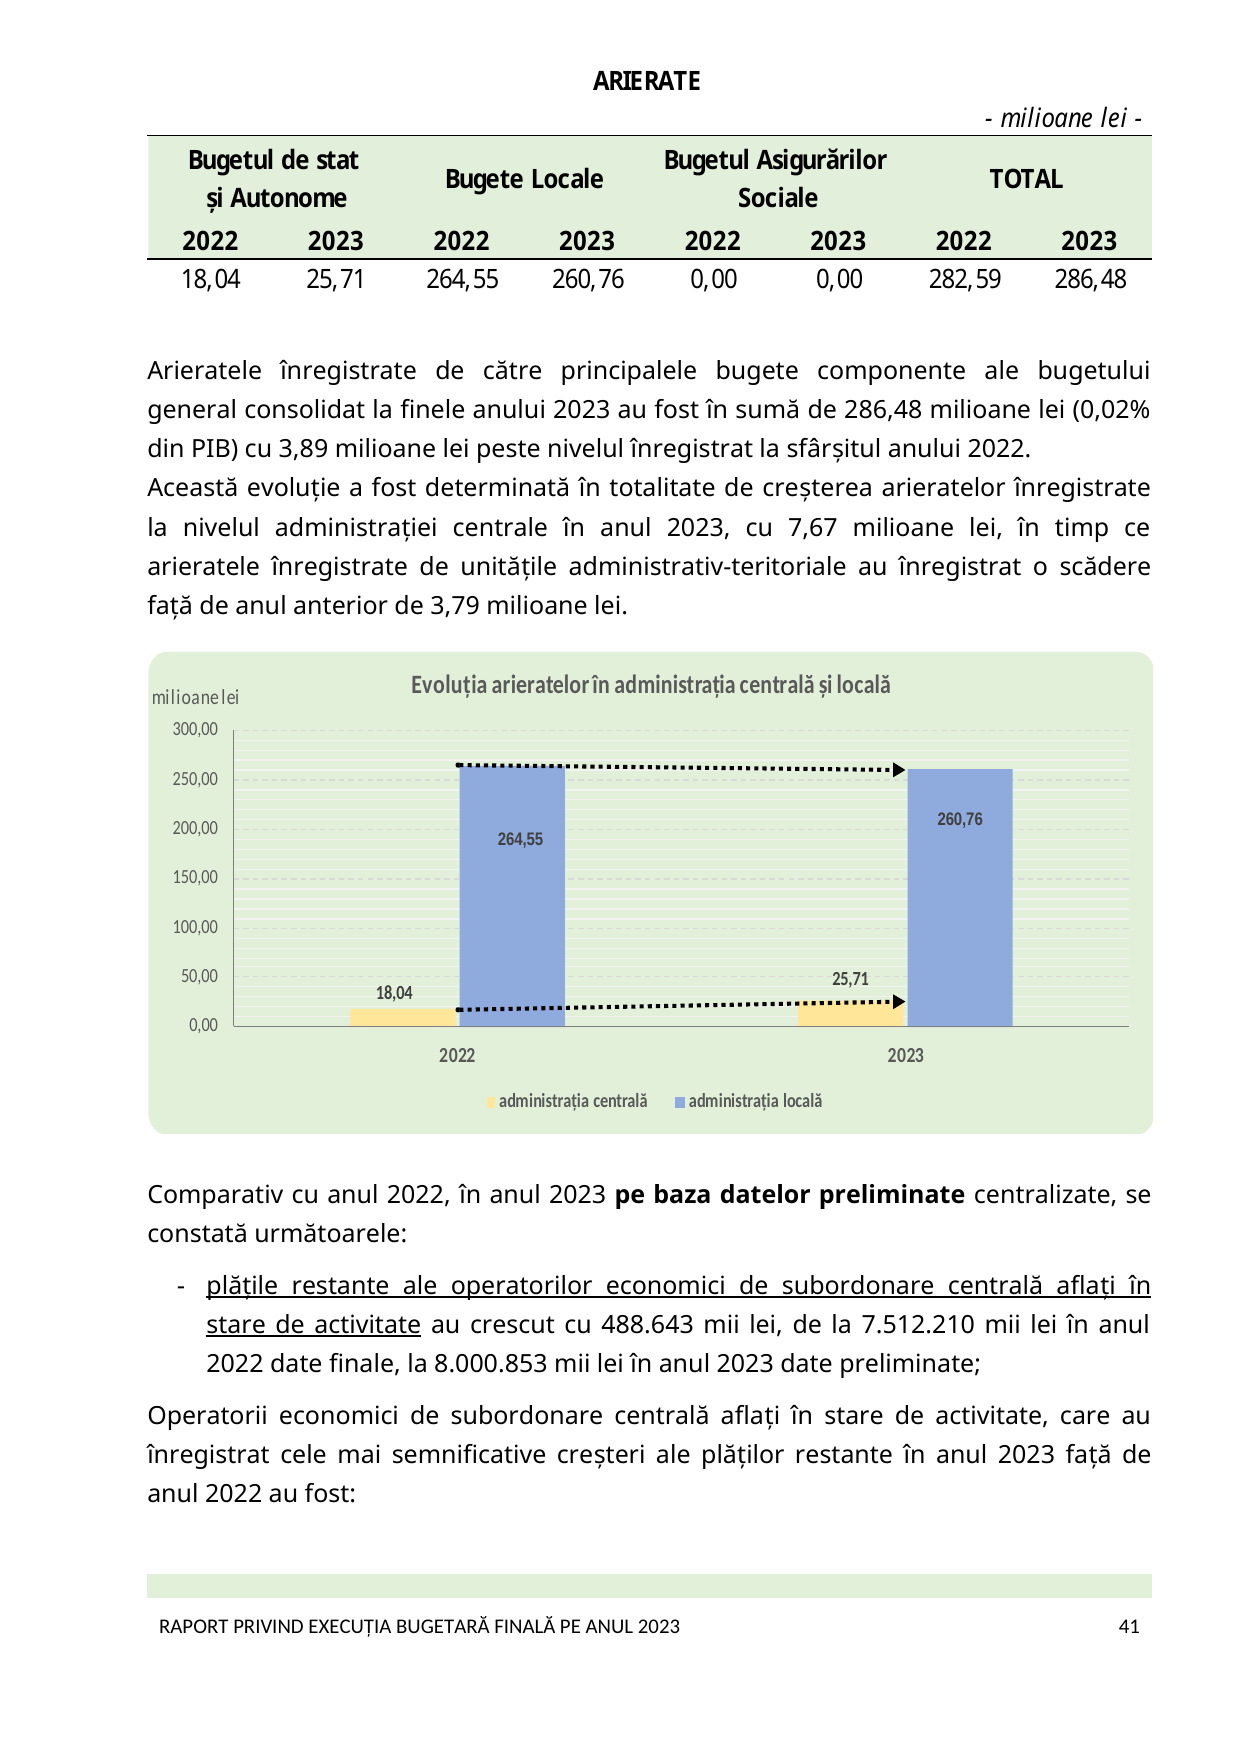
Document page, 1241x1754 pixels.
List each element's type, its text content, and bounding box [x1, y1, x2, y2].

text Comparativ cu anul 2022, în anul 2023 pe baza datelor preliminate centralizate, se constată următoarele: [147, 1177, 1152, 1250]
text Operatorii economici de subordonare centrală aflați în stare de activitate, care au înregistrat cele mai semnificative creșteri ale plăților restante în anul 2023 față de anul 2022 au fost: [147, 1397, 1152, 1510]
list plățile restante ale operatorilor economici de subordonare centrală aflați în stare de activitate au crescut cu 488.643 mii lei, de la 7.512.210 mii lei în anul 2022 date finale, la 8.000.853 mii lei în anul 2023 date preliminate; [177, 1267, 1152, 1380]
text Arieratele înregistrate de către principalele bugete componente ale bugetului general consolidat la finele anului 2023 au fost în sumă de 286,48 milioane lei (0,02% din PIB) cu 3,89 milioane lei peste nivelul înregistrat la sfârșitul anului 2022. [147, 353, 1152, 465]
text Această evoluție a fost determinată în totalitate de creșterea arieratelor înregistrate la nivelul administrației centrale în anul 2023, cu 7,67 milioane lei, în timp ce arieratele înregistrate de unitățile administrativ-teritoriale au înregistrat o scădere față de anul anterior de 3,79 milioane lei. [147, 470, 1152, 622]
